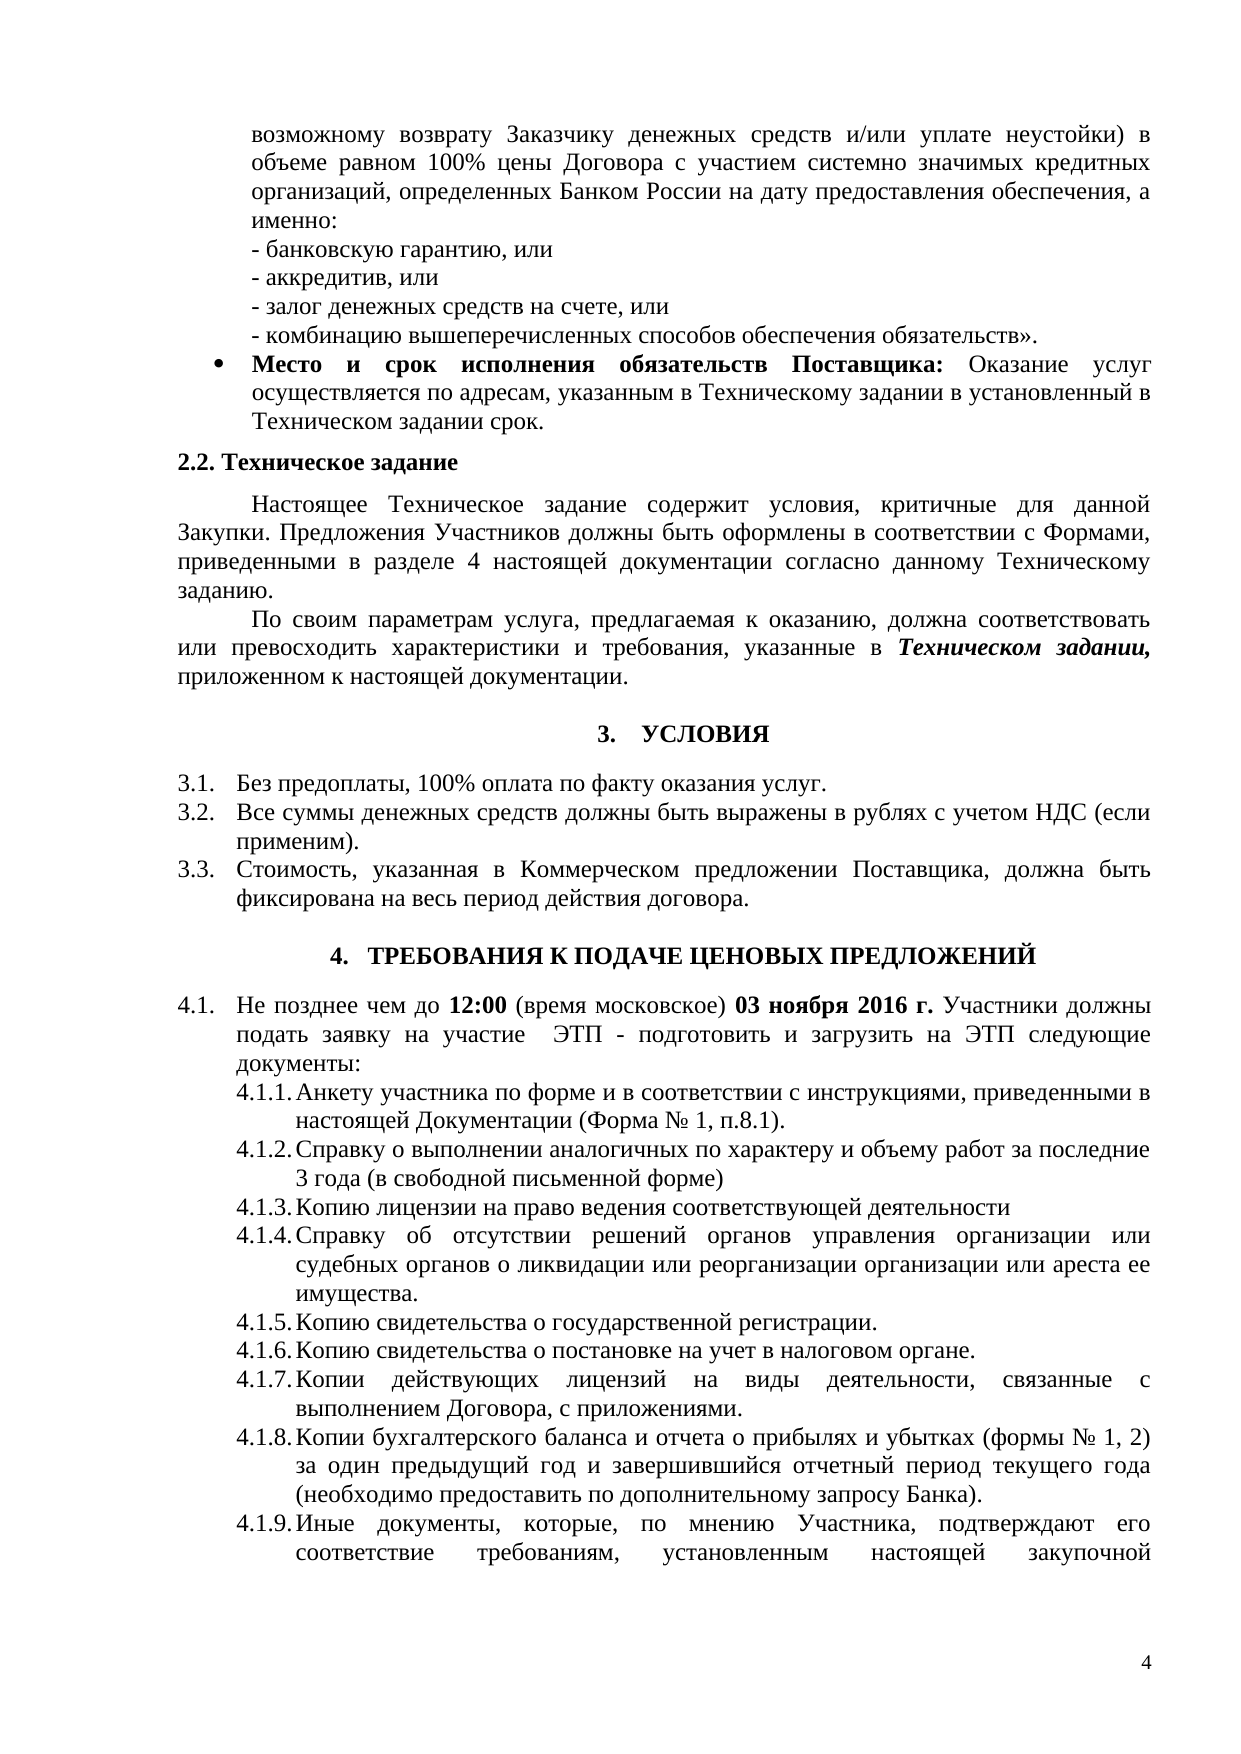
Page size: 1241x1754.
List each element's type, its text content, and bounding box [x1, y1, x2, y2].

text 2.2. Техническое задание [177, 447, 1152, 476]
text - аккредитив, или [251, 262, 1152, 291]
list Условия [215, 719, 1152, 747]
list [236, 1508, 1152, 1565]
list Все суммы денежных средств должны быть выражены в рублях с учетом НДС (если применим). [177, 797, 1152, 854]
text Настоящее Техническое задание содержит условия, критичные для данной Закупки. Предложения Участников должны быть оформлены в соответствии с Формами, приведенными в разделе 4 настоящей документации согласно данному Техническому заданию. [177, 489, 1152, 604]
list Справку об отсутствии решений органов управления организации или судебных органов о ликвидации или реорганизации организации или ареста ее имущества. [236, 1220, 1152, 1307]
list Анкету участника по форме и в соответствии с инструкциями, приведенными в настоящей Документации (Форма № 1, п.8.1). [236, 1077, 1152, 1134]
list Не позднее чем до 12:00 (время московское) 03 ноября 2016 г. Участники должны подать заявку на участие ЭТП - подготовить и загрузить на ЭТП следующие документы: [177, 990, 1152, 1077]
list Стоимость, указанная в Коммерческом предложении Поставщика, должна быть фиксирована на весь период действия договора. [177, 854, 1152, 912]
list Требования к подаче Ценовых Предложений [215, 941, 1152, 969]
list Справку о выполнении аналогичных по характеру и объему работ за последние 3 года (в свободной письменной форме) [236, 1134, 1152, 1192]
list Копии бухгалтерского баланса и отчета о прибылях и убытках (формы № 1, 2) за один предыдущий год и завершившийся отчетный период текущего года (необходимо предоставить по дополнительному запросу Банка). [236, 1422, 1152, 1508]
list Место и срок исполнения обязательств Поставщика: Оказание услуг осуществляется по адресам, указанным в Техническому задании в установленный в Техническом задании срок. [214, 349, 1152, 435]
list Копию свидетельства о государственной регистрации. [236, 1307, 1152, 1335]
list Без предоплаты, 100% оплата по факту оказания услуг. [177, 768, 1152, 797]
list Копии действующих лицензий на виды деятельности, связанные с выполнением Договора, с приложениями. [236, 1364, 1152, 1422]
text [251, 119, 1152, 234]
text - залог денежных средств на счете, или [251, 291, 1152, 320]
text По своим параметрам услуга, предлагаемая к оказанию, должна соответствовать или превосходить характеристики и требования, указанные в Техническом задании, приложенном к настоящей документации. [177, 604, 1152, 690]
text - банковскую гарантию, или [251, 234, 1152, 262]
list Копию свидетельства о постановке на учет в налоговом органе. [236, 1335, 1152, 1364]
list Копию лицензии на право ведения соответствующей деятельности [236, 1192, 1152, 1220]
text - комбинацию вышеперечисленных способов обеспечения обязательств». [251, 320, 1152, 349]
